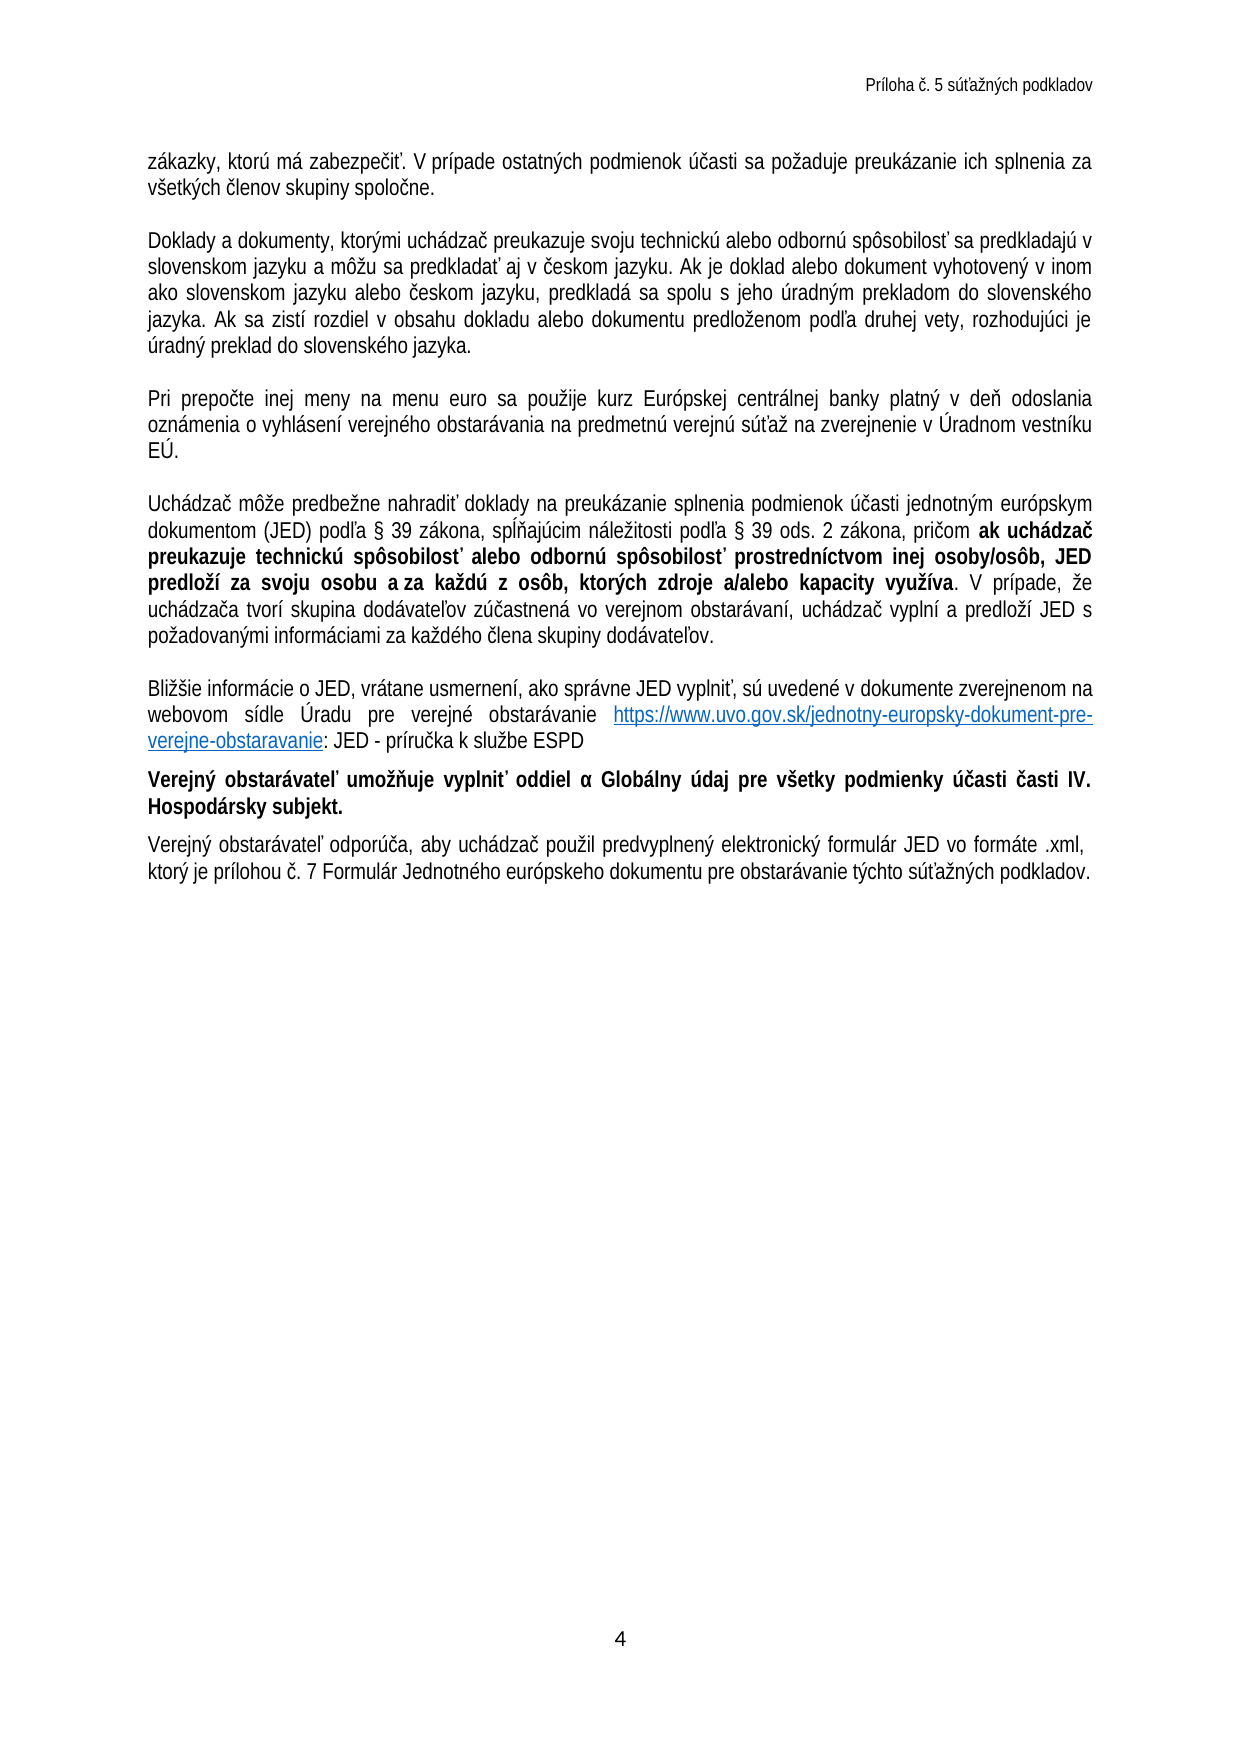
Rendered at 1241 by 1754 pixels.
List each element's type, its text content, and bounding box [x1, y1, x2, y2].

text Doklady a dokumenty, ktorými uchádzač preukazuje svoju technickú alebo odbornú spôsobilosť sa predkladajú v slovenskom jazyku a môžu sa predkladať aj v českom jazyku. Ak je doklad alebo dokument vyhotovený v inom ako slovenskom jazyku alebo českom jazyku, predkladá sa spolu s jeho úradným prekladom do slovenského jazyka. Ak sa zistí rozdiel v obsahu dokladu alebo dokumentu predloženom podľa druhej vety, rozhodujúci je úradný preklad do slovenského jazyka. [148, 227, 1093, 358]
text Verejný obstarávateľ umožňuje vyplniť oddiel α Globálny údaj pre všetky podmienky účasti časti IV. Hospodársky subjekt. [148, 766, 1093, 819]
text Bližšie informácie o JED, vrátane usmernení, ako správne JED vyplniť, sú uvedené v dokumente zverejnenom na webovom sídle Úradu pre verejné obstarávanie https://www.uvo.gov.sk/jednotny-europsky-dokument-pre-verejne-obstaravanie: JED - príručka k službe ESPD [148, 675, 1093, 754]
text Verejný obstarávateľ odporúča, aby uchádzač použil predvyplnený elektronický formulár JED vo formáte .xml, ktorý je prílohou č. 7 Formulár Jednotného európskeho dokumentu pre obstarávanie týchto súťažných podkladov. [148, 831, 1093, 884]
list Pri prepočte inej meny na menu euro sa použije kurz Európskej centrálnej banky platný v deň odoslania oznámenia o vyhlásení verejného obstarávania na predmetnú verejnú súťaž na zverejnenie v Úradnom vestníku EÚ. [148, 385, 1093, 464]
text Uchádzač môže predbežne nahradiť doklady na preukázanie splnenia podmienok účasti jednotným európskym dokumentom (JED) podľa § 39 zákona, spĺňajúcim náležitosti podľa § 39 ods. 2 zákona, pričom ak uchádzač preukazuje technickú spôsobilosť alebo odbornú spôsobilosť prostredníctvom inej osoby/osôb, JED predloží za svoju osobu a za každú z osôb, ktorých zdroje a/alebo kapacity využíva. V prípade, že uchádzača tvorí skupina dodávateľov zúčastnená vo verejnom obstarávaní, uchádzač vyplní a predloží JED s požadovanými informáciami za každého člena skupiny dodávateľov. [148, 490, 1093, 648]
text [148, 148, 1093, 200]
